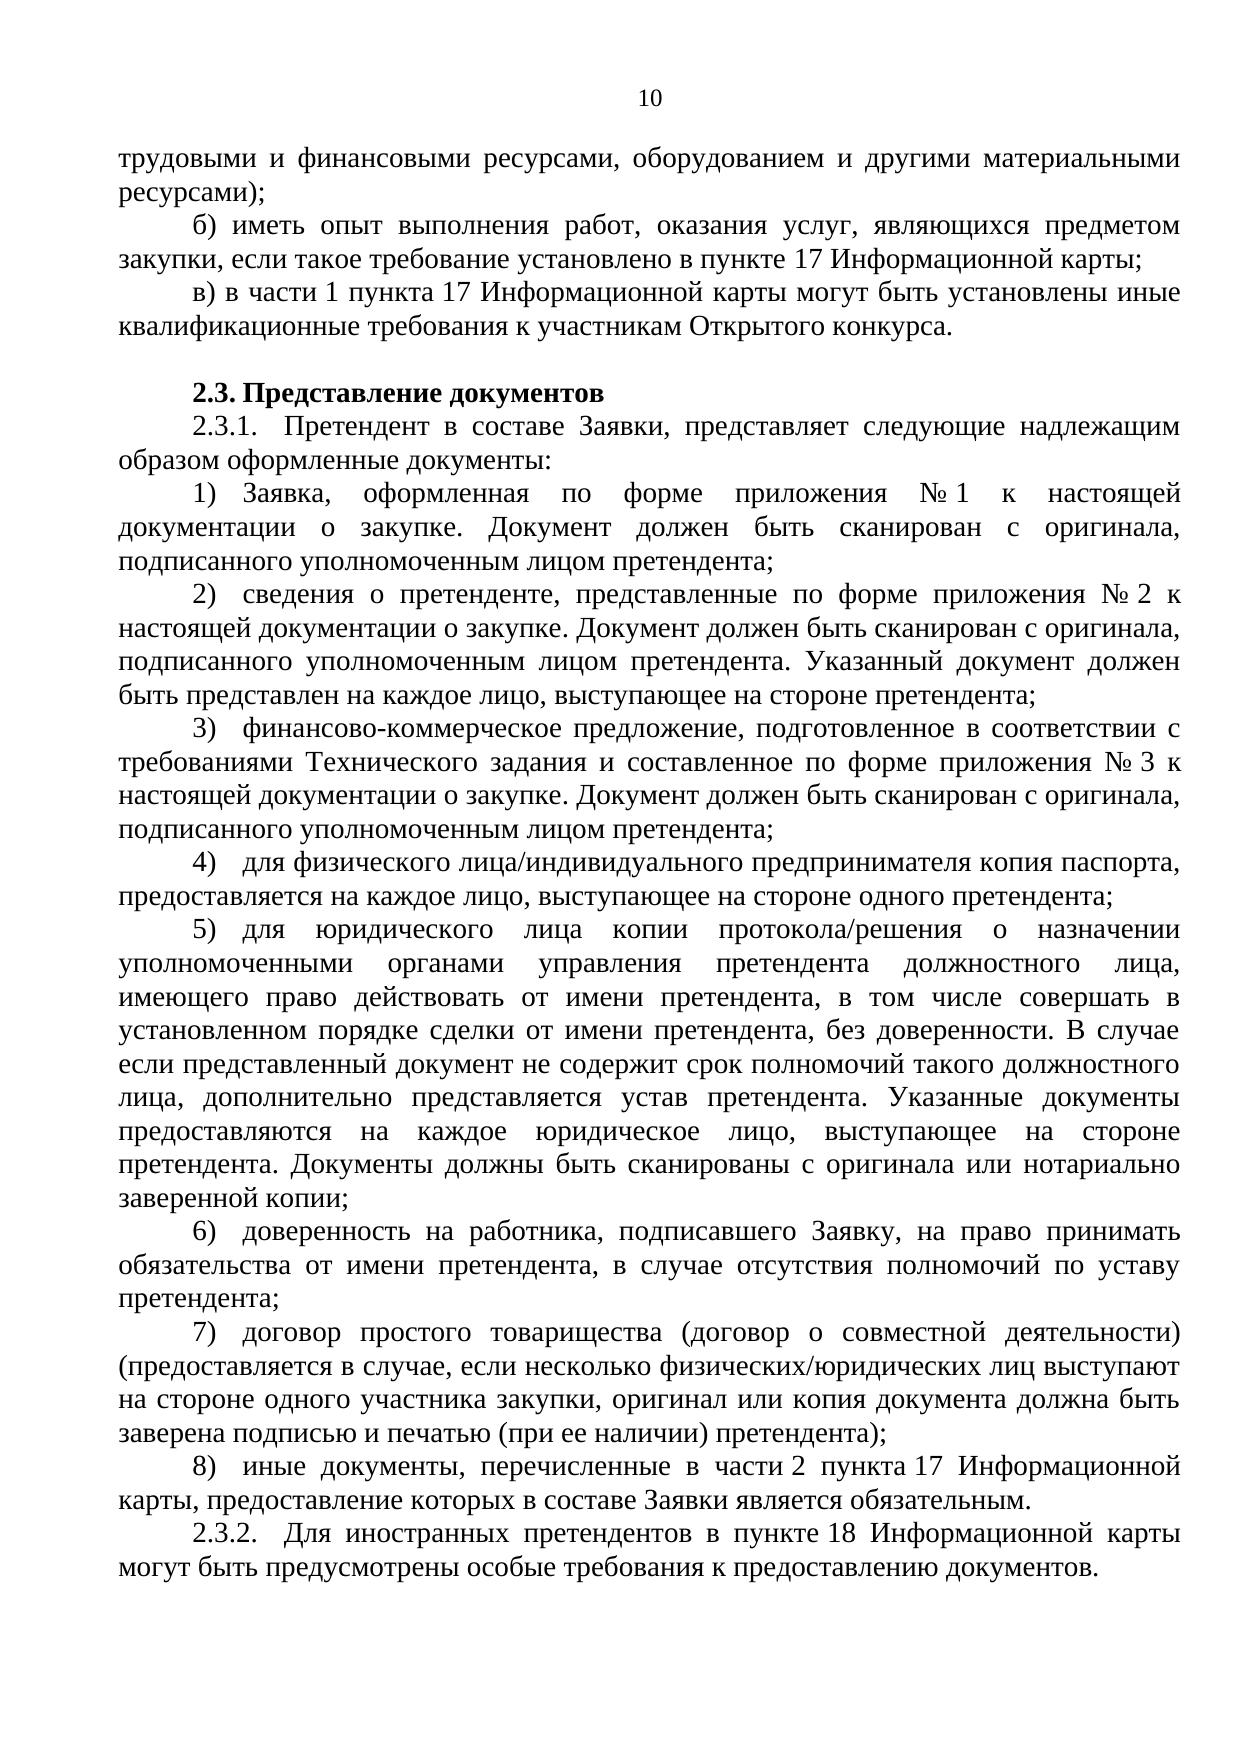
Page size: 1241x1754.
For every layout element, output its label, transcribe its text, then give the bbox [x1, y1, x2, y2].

list финансово-коммерческое предложение, подготовленное в соответствии с требованиями Технического задания и составленное по форме приложения № 3 к настоящей документации о закупке. Документ должен быть сканирован с оригинала, подписанного уполномоченным лицом претендента; [118, 710, 1181, 844]
list сведения о претенденте, представленные по форме приложения № 2 к настоящей документации о закупке. Документ должен быть сканирован с оригинала, подписанного уполномоченным лицом претендента. Указанный документ должен быть представлен на каждое лицо, выступающее на стороне претендента; [118, 576, 1181, 710]
list договор простого товарищества (договор о совместной деятельности) (предоставляется в случае, если несколько физических/юридических лиц выступают на стороне одного участника закупки, оригинал или копия документа должна быть заверена подписью и печатью (при ее наличии) претендента); [118, 1314, 1181, 1448]
list для физического лица/индивидуального предпринимателя копия паспорта, предоставляется на каждое лицо, выступающее на стороне одного претендента; [118, 844, 1181, 912]
text 8) иные документы, перечисленные в части 2 пункта 17 Информационной карты, предоставление которых в составе Заявки является обязательным. [118, 1448, 1181, 1515]
list для юридического лица копии протокола/решения о назначении уполномоченными органами управления претендента должностного лица, имеющего право действовать от имени претендента, в том числе совершать в установленном порядке сделки от имени претендента, без доверенности. В случае если представленный документ не содержит срок полномочий такого должностного лица, дополнительно представляется устав претендента. Указанные документы предоставляются на каждое юридическое лицо, выступающее на стороне претендента. Документы должны быть сканированы с оригинала или нотариально заверенной копии; [118, 912, 1181, 1213]
list Заявка, оформленная по форме приложения № 1 к настоящей документации о закупке. Документ должен быть сканирован с оригинала, подписанного уполномоченным лицом претендента; [118, 476, 1181, 576]
text б) иметь опыт выполнения работ, оказания услуг, являющихся предметом закупки, если такое требование установлено в пункте 17 Информационной карты; [118, 207, 1181, 274]
list доверенность на работника, подписавшего Заявку, на право принимать обязательства от имени претендента, в случае отсутствия полномочий по уставу претендента; [118, 1213, 1181, 1314]
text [118, 140, 1181, 207]
list Для иностранных претендентов в пункте 18 Информационной карты могут быть предусмотрены особые требования к предоставлению документов. [118, 1515, 1181, 1582]
text в) в части 1 пункта 17 Информационной карты могут быть установлены иные квалификационные требования к участникам Открытого конкурса. [118, 274, 1181, 341]
list Представление документов [118, 375, 1181, 408]
list Претендент в составе Заявки, представляет следующие надлежащим образом оформленные документы: [118, 408, 1181, 476]
